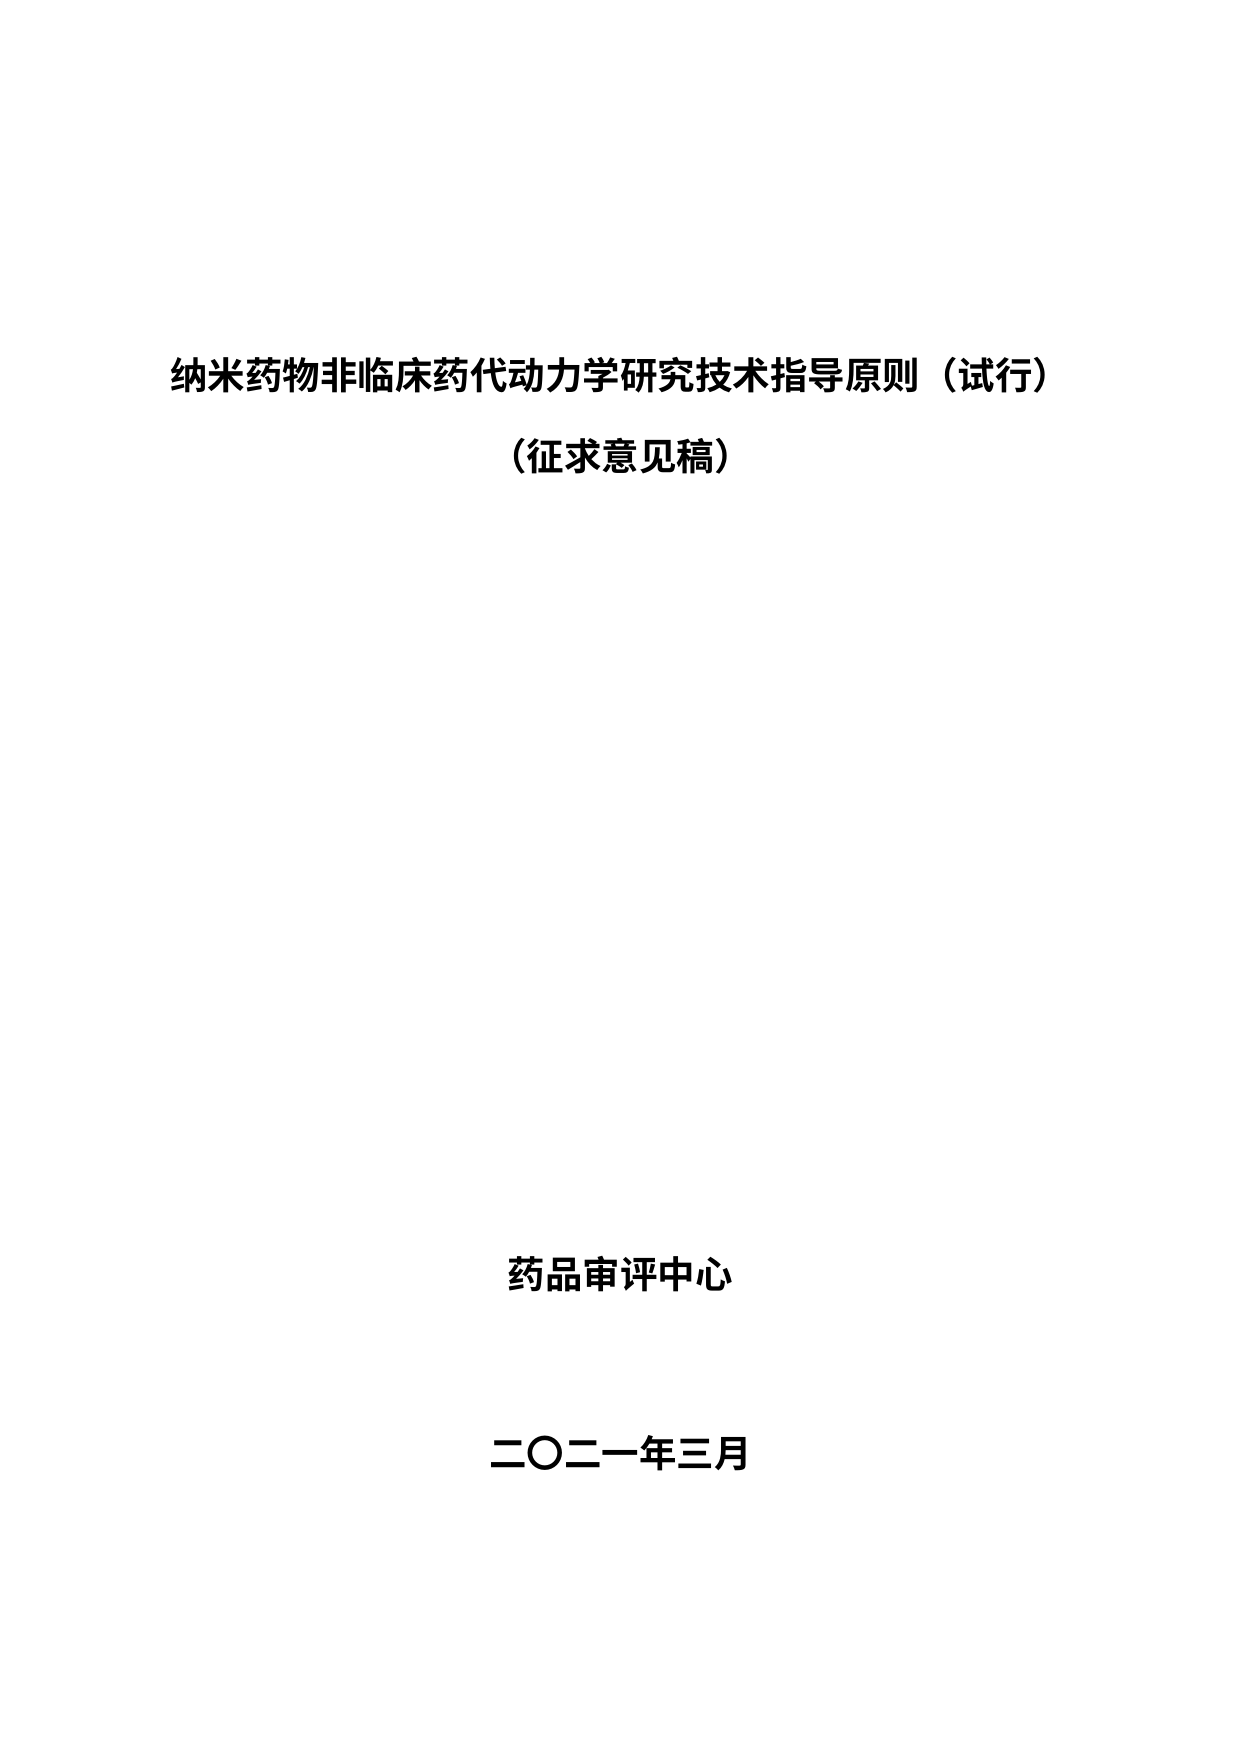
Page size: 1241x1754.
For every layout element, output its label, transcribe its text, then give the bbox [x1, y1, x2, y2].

text 药品审评中心 [112, 1240, 1128, 1305]
text 纳米药物非临床药代动力学研究技术指导原则（试行） [112, 341, 1128, 406]
text （征求意见稿） [112, 422, 1128, 487]
text 二〇二一年三月 [112, 1418, 1128, 1483]
